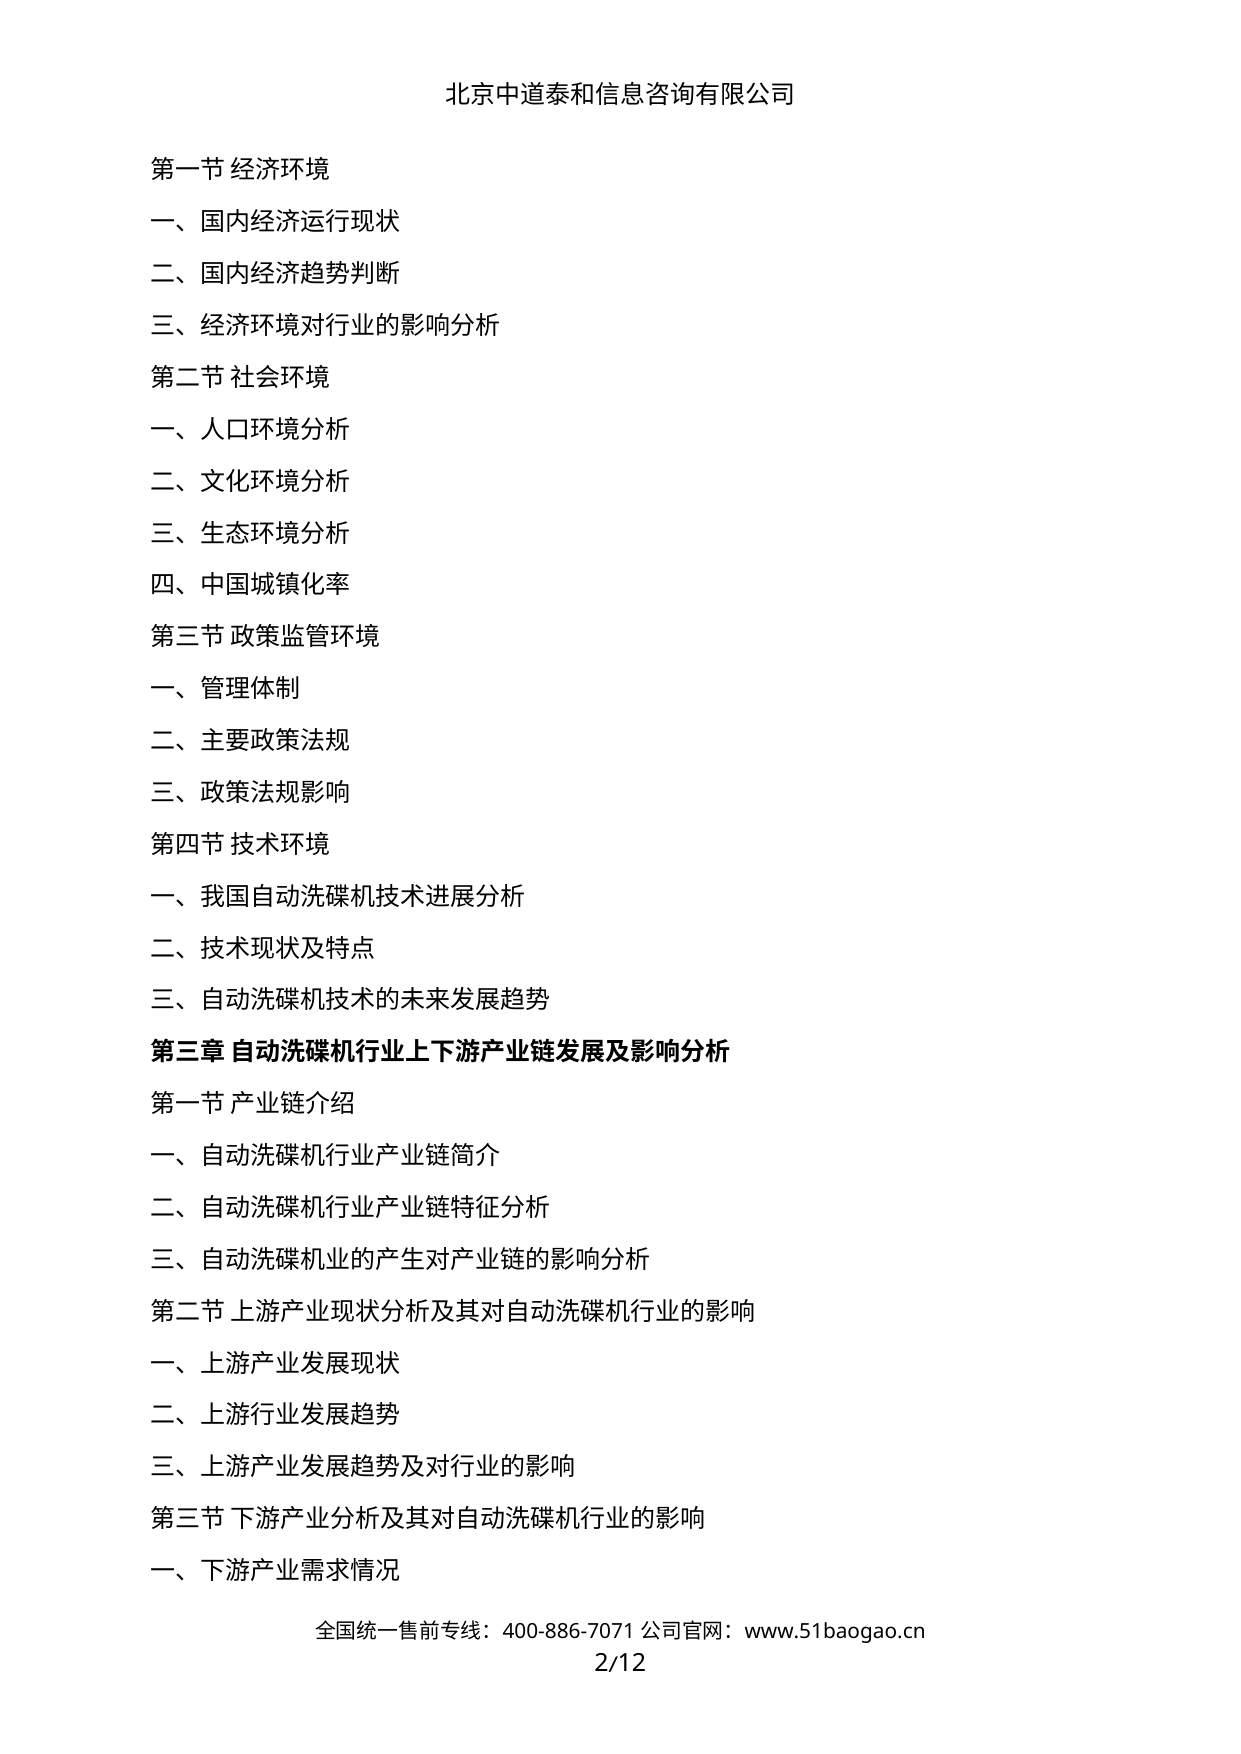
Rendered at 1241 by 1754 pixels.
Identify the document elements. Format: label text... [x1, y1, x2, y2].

text 第一节 经济环境 [150, 150, 1090, 186]
text 三、上游产业发展趋势及对行业的影响 [150, 1447, 1090, 1483]
text 四、中国城镇化率 [150, 565, 1090, 601]
text 一、人口环境分析 [150, 409, 1090, 446]
text 三、自动洗碟机技术的未来发展趋势 [150, 980, 1090, 1016]
text 三、经济环境对行业的影响分析 [150, 306, 1090, 342]
text 一、我国自动洗碟机技术进展分析 [150, 876, 1090, 912]
text 第三节 政策监管环境 [150, 617, 1090, 653]
text 二、技术现状及特点 [150, 928, 1090, 964]
text 二、文化环境分析 [150, 461, 1090, 497]
text 一、管理体制 [150, 669, 1090, 705]
text 三、自动洗碟机业的产生对产业链的影响分析 [150, 1239, 1090, 1276]
text 一、自动洗碟机行业产业链简介 [150, 1136, 1090, 1172]
text 二、上游行业发展趋势 [150, 1395, 1090, 1431]
text 一、国内经济运行现状 [150, 202, 1090, 238]
text 第二节 上游产业现状分析及其对自动洗碟机行业的影响 [150, 1291, 1090, 1327]
text 二、国内经济趋势判断 [150, 254, 1090, 290]
text 第一节 产业链介绍 [150, 1084, 1090, 1120]
text 第三节 下游产业分析及其对自动洗碟机行业的影响 [150, 1499, 1090, 1535]
text 一、上游产业发展现状 [150, 1343, 1090, 1379]
text 一、下游产业需求情况 [150, 1551, 1090, 1587]
text 第二节 社会环境 [150, 357, 1090, 394]
text 第四节 技术环境 [150, 824, 1090, 861]
text 二、自动洗碟机行业产业链特征分析 [150, 1187, 1090, 1224]
text 三、生态环境分析 [150, 513, 1090, 549]
text 第三章 自动洗碟机行业上下游产业链发展及影响分析 [150, 1032, 1090, 1068]
text 三、政策法规影响 [150, 772, 1090, 809]
text 二、主要政策法规 [150, 721, 1090, 757]
